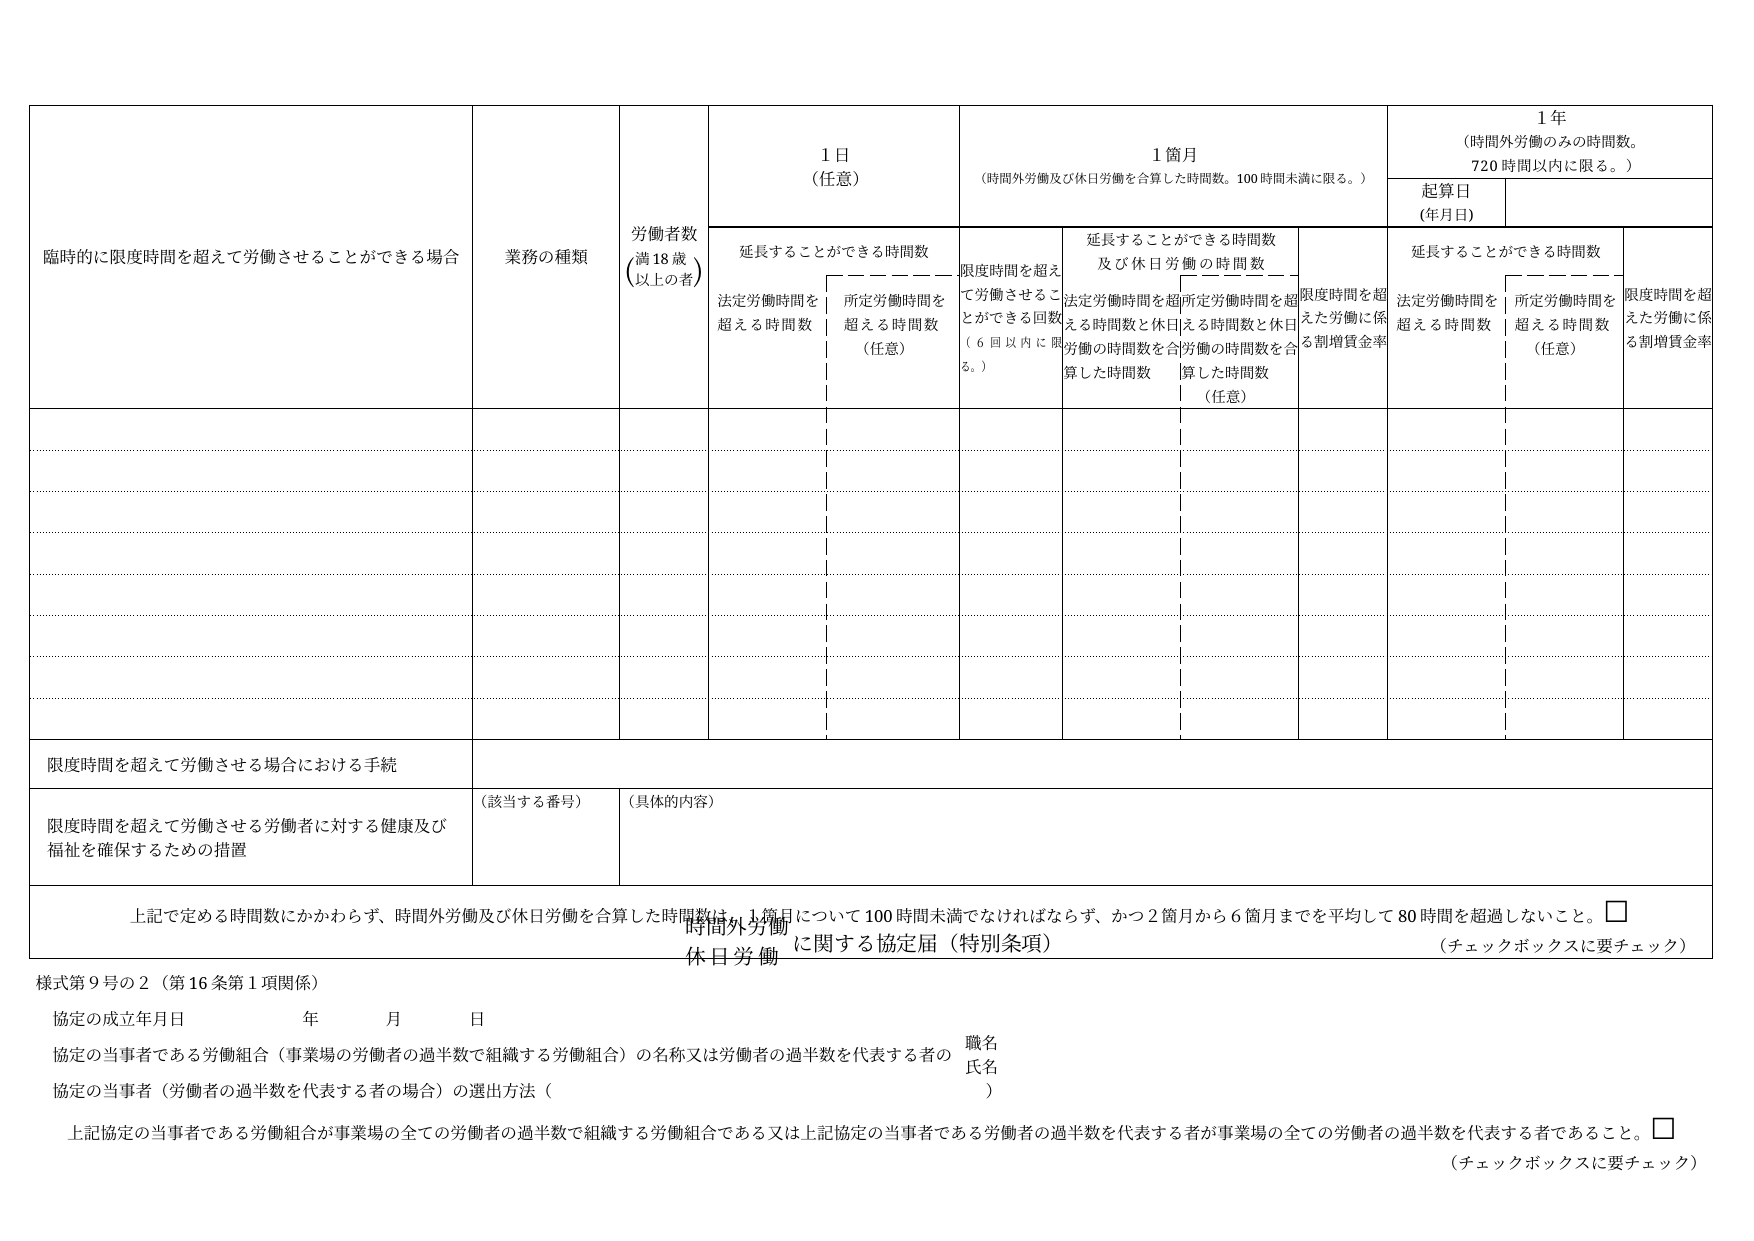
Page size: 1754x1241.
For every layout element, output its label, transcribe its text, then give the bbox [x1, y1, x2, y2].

table_cell [620, 450, 708, 491]
table_cell [1624, 574, 1712, 615]
table_cell [620, 532, 708, 573]
table_cell [620, 698, 708, 739]
table_cell [473, 532, 619, 573]
table_cell [30, 409, 472, 449]
table_cell 限度時間を超えた労働に係る割増賃金率 [1299, 228, 1387, 408]
table_cell [960, 698, 1062, 739]
table_cell [473, 409, 619, 449]
table_cell [30, 656, 472, 698]
table_cell [709, 698, 826, 739]
table_cell [1299, 656, 1387, 698]
table_cell [1181, 491, 1298, 532]
table_cell [1506, 409, 1623, 449]
table_cell [1624, 656, 1712, 698]
table_cell [30, 491, 472, 532]
table_cell [1388, 574, 1506, 615]
table_cell [709, 615, 826, 656]
table_cell [30, 532, 472, 573]
table_cell [960, 532, 1062, 573]
table_cell 法定労働時間を 超える時間数 [1388, 275, 1506, 408]
table_header １箇月 （時間外労働及び休日労働を合算した時間数。100時間未満に限る。） [960, 106, 1387, 226]
table_header 労働者数 満18歳以上の者 [620, 106, 708, 408]
table_cell [30, 574, 472, 615]
table_cell [826, 698, 959, 739]
table_cell [473, 574, 619, 615]
table_header 業務の種類 [473, 106, 619, 408]
table_cell [473, 615, 619, 656]
table_cell [1063, 615, 1181, 656]
table_cell [1388, 491, 1506, 532]
text （チェックボックスに要チェック） [50, 1150, 1707, 1174]
table_cell [1299, 409, 1387, 449]
table_cell [1624, 615, 1712, 656]
table_cell 上記で定める時間数にかかわらず、時間外労働及び休日労働を合算した時間数は、１箇月について100時間未満でなければならず、かつ２箇月から６箇月までを平均して80時間を超過しないこと。 （チェックボックスに要チェック） [30, 886, 1712, 958]
table_cell [473, 491, 619, 532]
table_cell （該当する番号） [473, 789, 619, 885]
table_cell [473, 656, 619, 698]
table_cell [960, 615, 1062, 656]
table_cell [960, 409, 1062, 449]
table_cell [1388, 615, 1506, 656]
table_cell [709, 574, 826, 615]
table_header 協定の当事者である労働組合（事業場の労働者の過半数で組織する労働組合）の名称又は労働者の過半数を代表する者の [35, 1031, 965, 1078]
table_cell [1181, 409, 1298, 449]
table_cell [30, 698, 472, 739]
table_header 職名 氏名 [965, 1031, 1009, 1078]
table_cell [1181, 615, 1298, 656]
table_cell 限度時間を超えた労働に係る割増賃金率 [1624, 228, 1712, 408]
table_cell [620, 656, 708, 698]
table_cell [1181, 450, 1298, 491]
table_cell [1506, 179, 1712, 226]
table_cell 延長することができる時間数 [1388, 228, 1623, 275]
table_cell [1299, 532, 1387, 573]
table_cell [473, 698, 619, 739]
text 協定の当事者（労働者の過半数を代表する者の場合）の選出方法（ ） [35, 1078, 1707, 1102]
table_cell [1624, 450, 1712, 491]
table_header 臨時的に限度時間を超えて労働させることができる場合 [30, 106, 472, 408]
table_cell 法定労働時間を超える時間数と休日労働の時間数を合算した時間数 [1063, 275, 1181, 408]
text 上記協定の当事者である労働組合が事業場の全ての労働者の過半数で組織する労働組合である又は上記協定の当事者である労働者の過半数を代表する者が事業場の全ての労働者の過半数を代表する者であること。 [50, 1102, 1707, 1150]
table_cell [1063, 532, 1181, 573]
table_cell [1388, 656, 1506, 698]
table_cell 限度時間を超えて労働させる労働者に対する健康及び 福祉を確保するための措置 [30, 789, 472, 885]
table_cell [1299, 698, 1387, 739]
table_cell [1624, 409, 1712, 449]
table_cell [709, 450, 826, 491]
table_cell [1063, 491, 1181, 532]
table_cell [30, 450, 472, 491]
table_cell [30, 615, 472, 656]
table_header １年 （時間外労働のみの時間数。 720時間以内に限る。） [1388, 106, 1712, 177]
table_cell [1506, 532, 1623, 573]
table_cell （具体的内容） [620, 789, 1712, 885]
table_cell [1388, 532, 1506, 573]
table_cell 限度時間を超えて労働させる場合における手続 [30, 740, 472, 788]
table_cell 所定労働時間を 超える時間数 （任意） [826, 275, 959, 408]
table_cell [1506, 615, 1623, 656]
table_cell [1299, 450, 1387, 491]
table_header １日 （任意） [709, 106, 959, 226]
table_cell [1388, 409, 1506, 449]
table_cell [1063, 409, 1181, 449]
table_cell [1506, 698, 1623, 739]
table_cell [709, 656, 826, 698]
table_cell [1063, 698, 1181, 739]
table_cell 起算日 (年月日) [1388, 179, 1505, 226]
table_cell [473, 450, 619, 491]
table_cell [826, 574, 959, 615]
table_cell [826, 491, 959, 532]
table_cell [1388, 698, 1506, 739]
text 様式第９号の２（第16条第１項関係） [35, 959, 1707, 1007]
table_cell [709, 532, 826, 573]
table_cell [709, 409, 826, 449]
table_cell [1388, 450, 1506, 491]
table_cell [960, 491, 1062, 532]
table_cell [1299, 574, 1387, 615]
text 協定の成立年月日 年 月 日 [35, 1007, 1707, 1031]
table_cell [1181, 656, 1298, 698]
table_cell [826, 656, 959, 698]
table_cell [1506, 656, 1623, 698]
table_cell 延長することができる時間数 [709, 228, 959, 275]
table_cell [473, 740, 1712, 788]
table_cell 所定労働時間を超える時間数と休日労働の時間数を合算した時間数 （任意） [1181, 275, 1298, 408]
table_cell 限度時間を超えて労働させることができる回数（６回以内に限る。） [960, 228, 1062, 408]
table_cell [960, 656, 1062, 698]
table_cell [826, 615, 959, 656]
table_cell [826, 450, 959, 491]
table_cell [620, 615, 708, 656]
table_cell [1506, 574, 1623, 615]
table_cell [1181, 698, 1298, 739]
table_cell [960, 574, 1062, 615]
table_cell [1299, 615, 1387, 656]
table_cell 法定労働時間を 超える時間数 [709, 275, 826, 408]
table_cell [709, 491, 826, 532]
table_cell [1299, 491, 1387, 532]
table_cell [1181, 532, 1298, 573]
table_cell [620, 574, 708, 615]
table_cell [1181, 574, 1298, 615]
table_cell [1624, 491, 1712, 532]
table_cell 所定労働時間を 超える時間数 （任意） [1506, 275, 1623, 408]
table_cell [1624, 532, 1712, 573]
table_cell [1624, 698, 1712, 739]
table_cell [1506, 450, 1623, 491]
table_cell [1063, 450, 1181, 491]
table_cell [960, 450, 1062, 491]
table_cell [1063, 656, 1181, 698]
table_cell 延長することができる時間数 及び休日労働の時間数 [1063, 228, 1298, 275]
table_cell [620, 409, 708, 449]
table_cell [620, 491, 708, 532]
table_cell [1063, 574, 1181, 615]
table_cell [826, 409, 959, 449]
table_cell [1506, 491, 1623, 532]
table_cell [826, 532, 959, 573]
